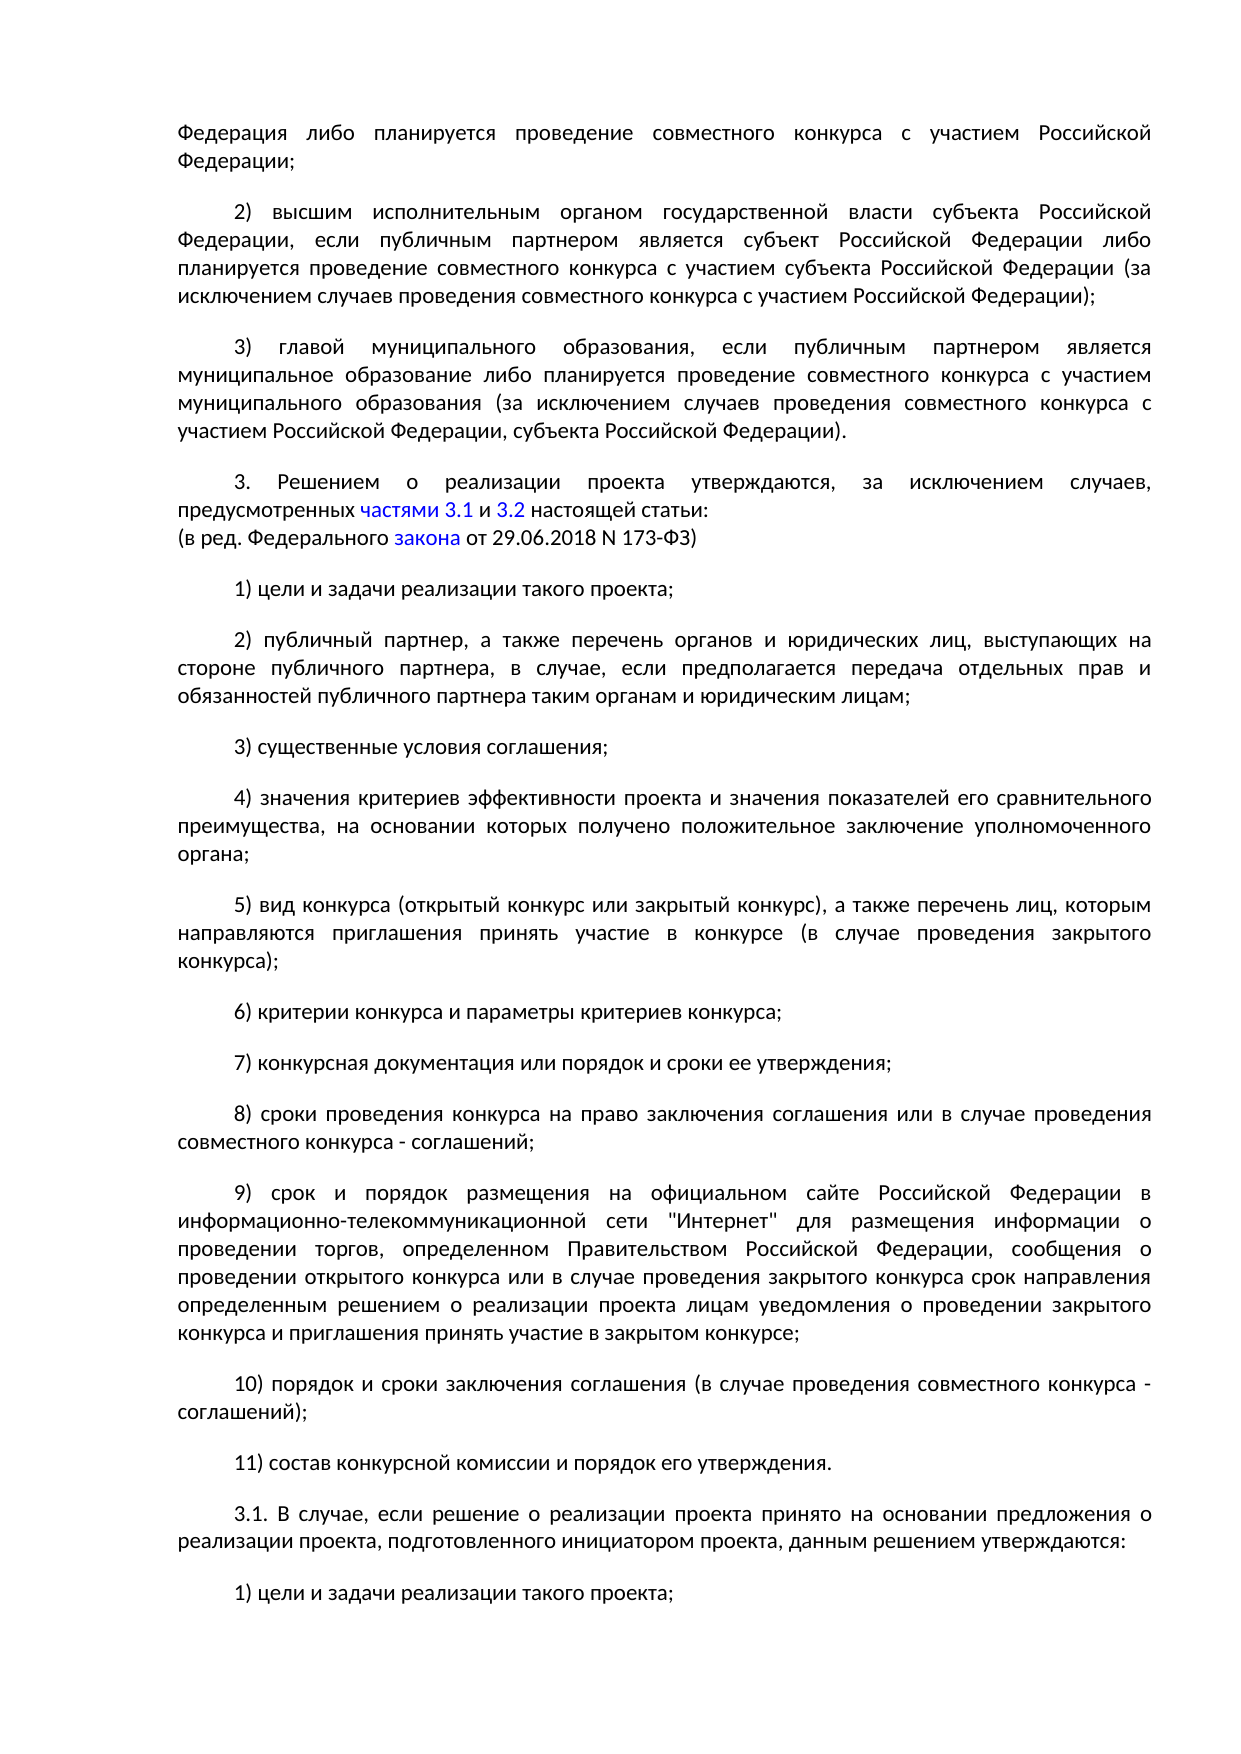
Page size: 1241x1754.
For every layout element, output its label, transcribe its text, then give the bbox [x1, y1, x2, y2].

text 8) сроки проведения конкурса на право заключения соглашения или в случае проведения совместного конкурса - соглашений; [177, 1099, 1152, 1155]
text 11) состав конкурсной комиссии и порядок его утверждения. [177, 1448, 1152, 1476]
text 3. Решением о реализации проекта утверждаются, за исключением случаев, предусмотренных частями 3.1 и 3.2 настоящей статьи: [177, 467, 1152, 523]
text 1) цели и задачи реализации такого проекта; [177, 574, 1152, 602]
text 3) существенные условия соглашения; [177, 732, 1152, 760]
text 5) вид конкурса (открытый конкурс или закрытый конкурс), а также перечень лиц, которым направляются приглашения принять участие в конкурсе (в случае проведения закрытого конкурса); [177, 890, 1152, 974]
text 2) публичный партнер, а также перечень органов и юридических лиц, выступающих на стороне публичного партнера, в случае, если предполагается передача отдельных прав и обязанностей публичного партнера таким органам и юридическим лицам; [177, 625, 1152, 709]
text (в ред. Федерального закона от 29.06.2018 N 173-ФЗ) [177, 523, 1152, 551]
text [177, 118, 1152, 174]
text 7) конкурсная документация или порядок и сроки ее утверждения; [177, 1048, 1152, 1076]
text 9) срок и порядок размещения на официальном сайте Российской Федерации в информационно-телекоммуникационной сети "Интернет" для размещения информации о проведении торгов, определенном Правительством Российской Федерации, сообщения о проведении открытого конкурса или в случае проведения закрытого конкурса срок направления определенным решением о реализации проекта лицам уведомления о проведении закрытого конкурса и приглашения принять участие в закрытом конкурсе; [177, 1178, 1152, 1346]
text 2) высшим исполнительным органом государственной власти субъекта Российской Федерации, если публичным партнером является субъект Российской Федерации либо планируется проведение совместного конкурса с участием субъекта Российской Федерации (за исключением случаев проведения совместного конкурса с участием Российской Федерации); [177, 197, 1152, 309]
text 3.1. В случае, если решение о реализации проекта принято на основании предложения о реализации проекта, подготовленного инициатором проекта, данным решением утверждаются: [177, 1499, 1152, 1555]
text 10) порядок и сроки заключения соглашения (в случае проведения совместного конкурса - соглашений); [177, 1369, 1152, 1425]
text 4) значения критериев эффективности проекта и значения показателей его сравнительного преимущества, на основании которых получено положительное заключение уполномоченного органа; [177, 783, 1152, 867]
text 1) цели и задачи реализации такого проекта; [177, 1578, 1152, 1606]
text 3) главой муниципального образования, если публичным партнером является муниципальное образование либо планируется проведение совместного конкурса с участием муниципального образования (за исключением случаев проведения совместного конкурса с участием Российской Федерации, субъекта Российской Федерации). [177, 332, 1152, 444]
text 6) критерии конкурса и параметры критериев конкурса; [177, 997, 1152, 1025]
